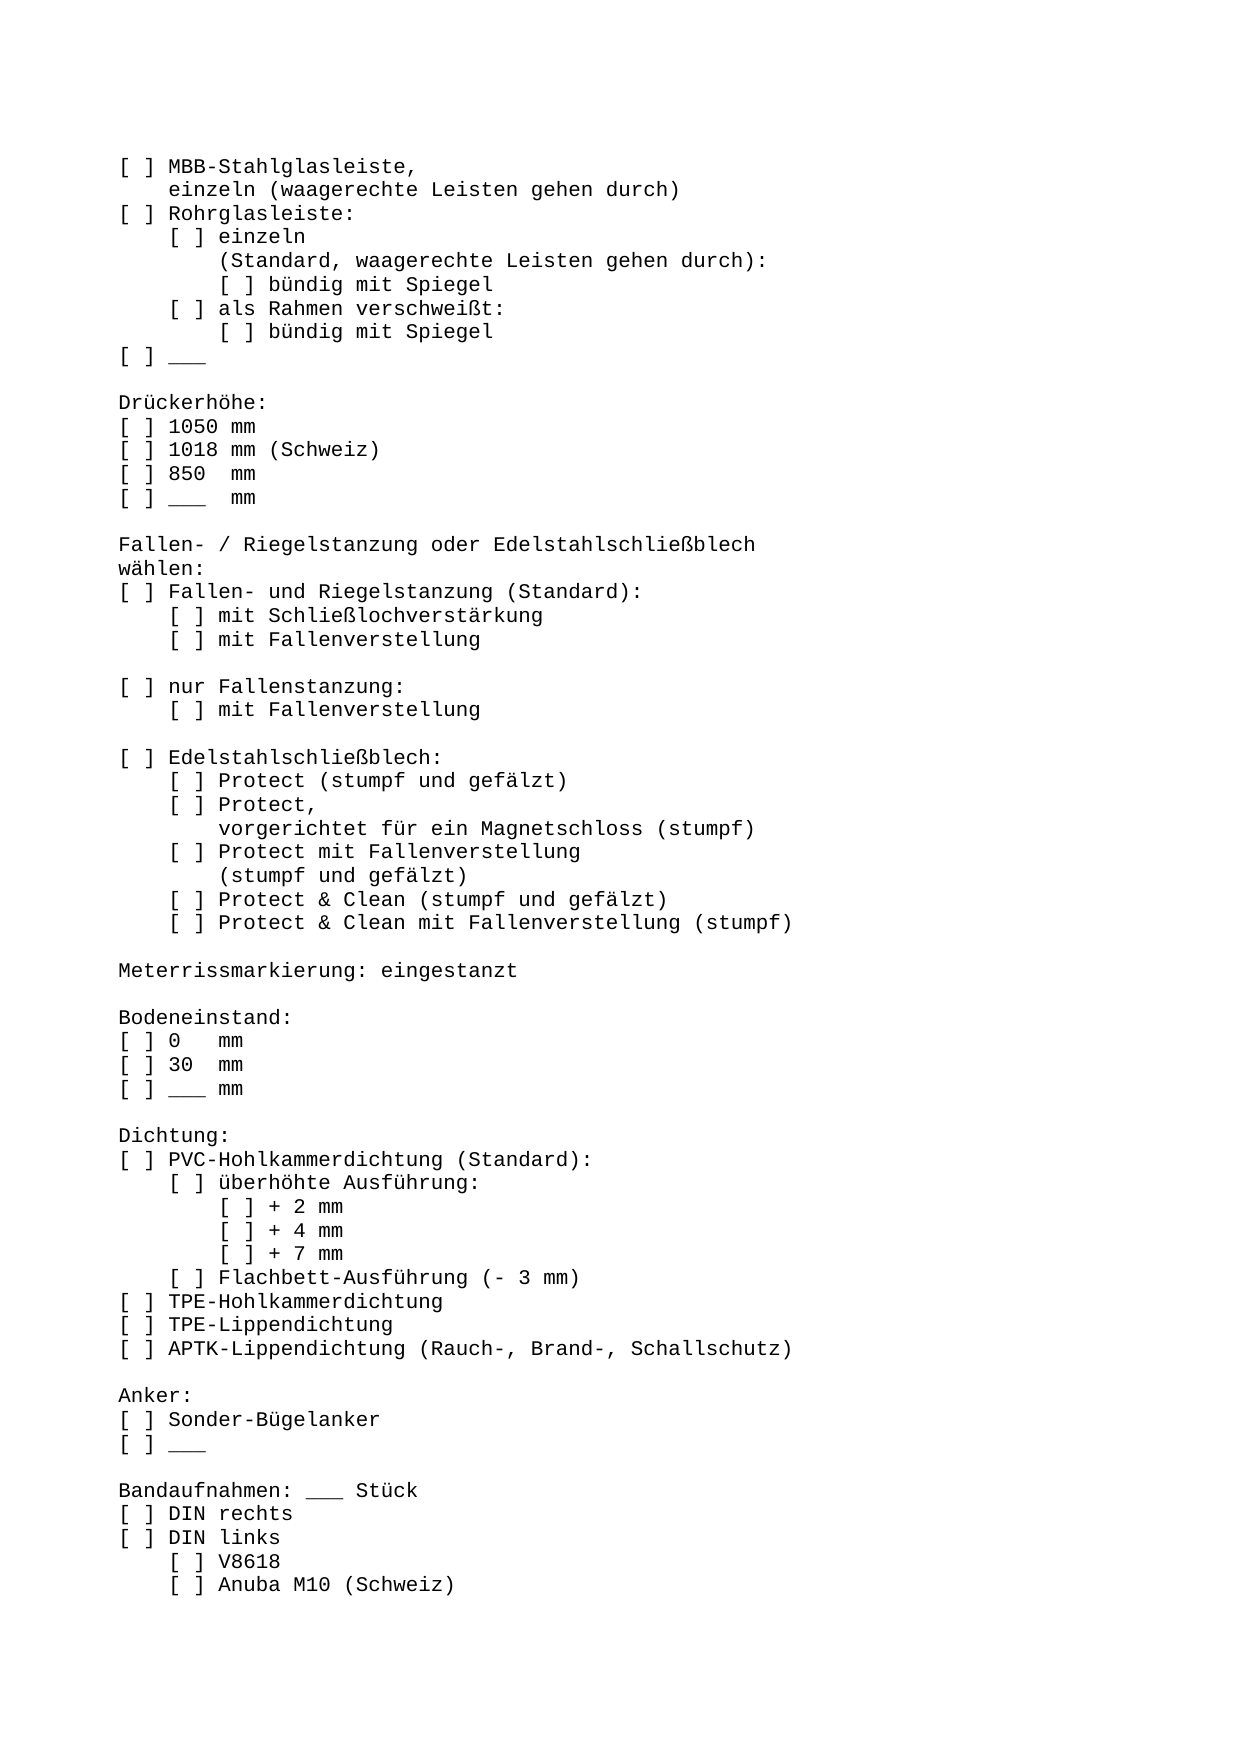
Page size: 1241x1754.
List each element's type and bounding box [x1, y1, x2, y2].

table_header [118, 156, 1085, 1598]
